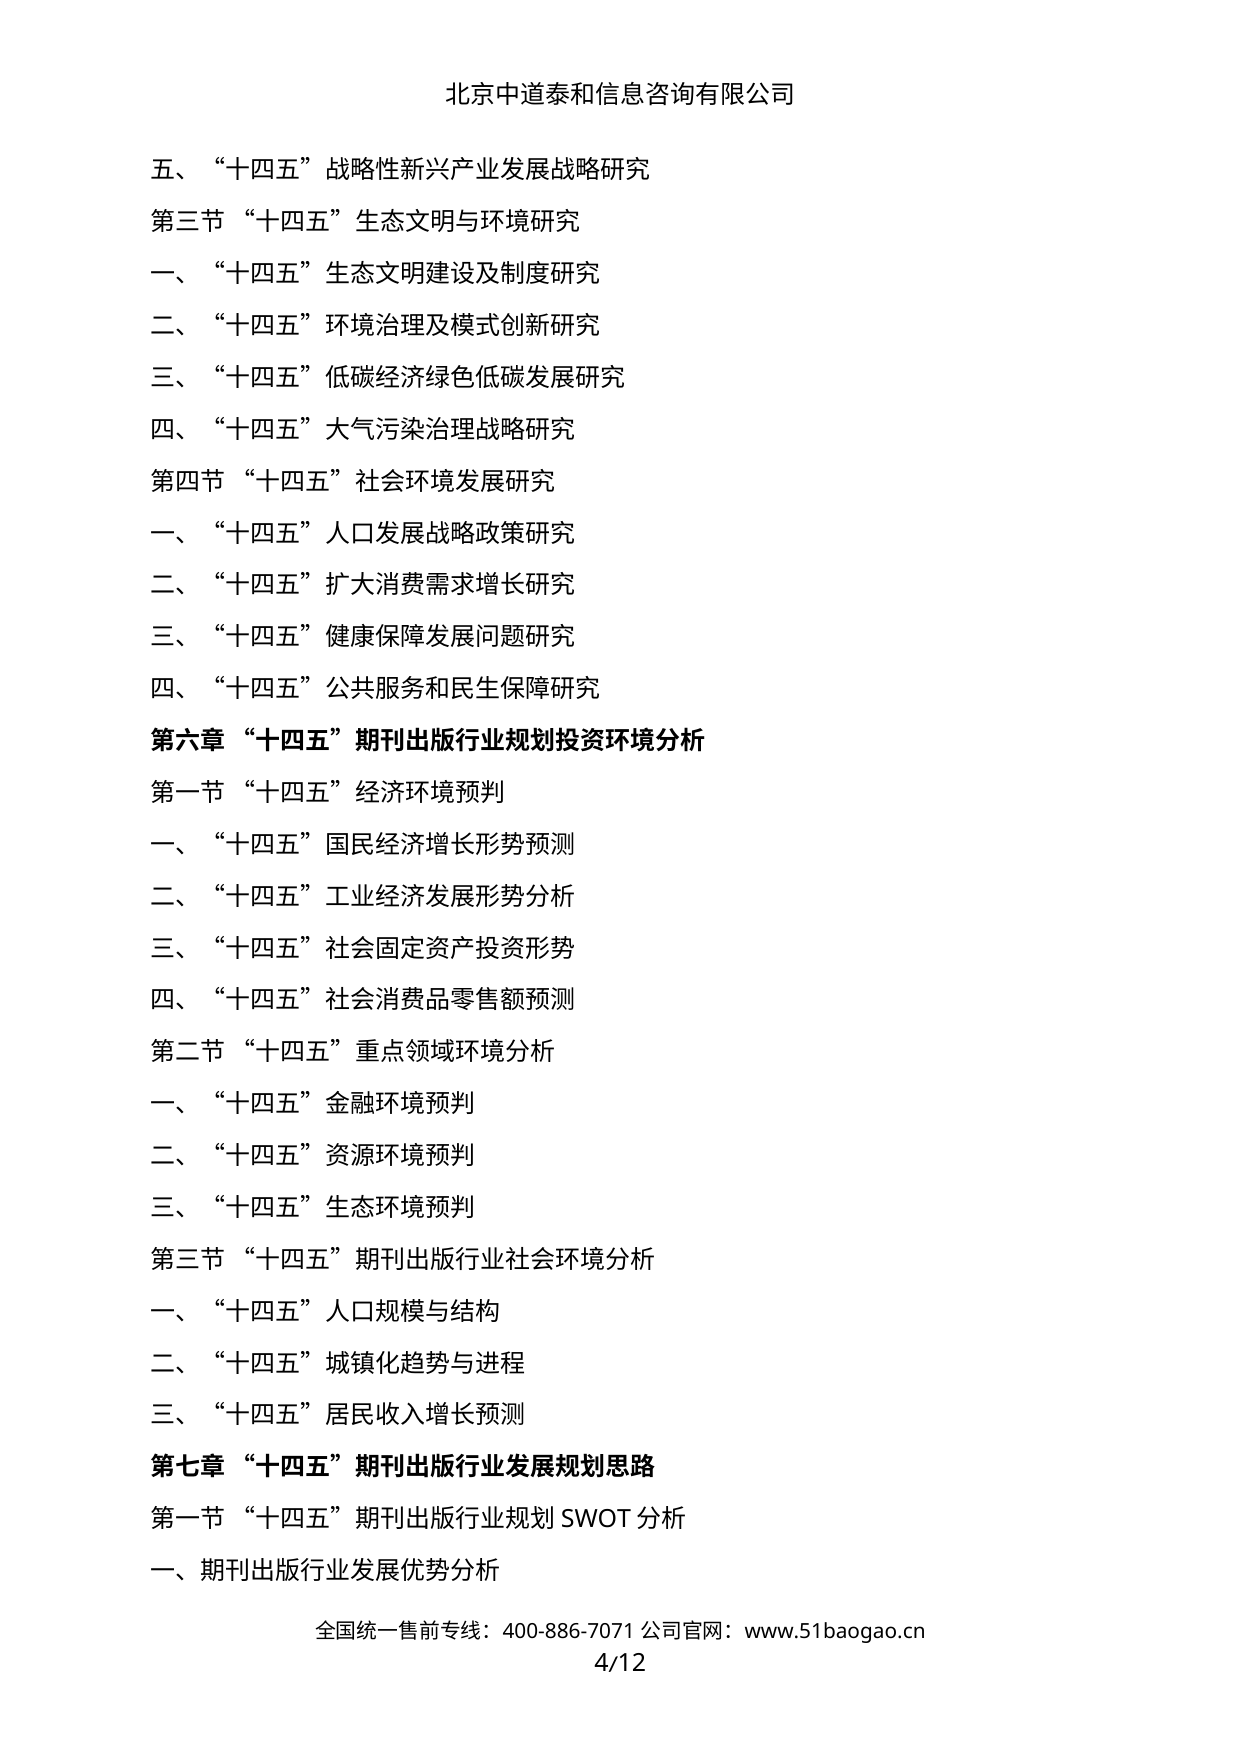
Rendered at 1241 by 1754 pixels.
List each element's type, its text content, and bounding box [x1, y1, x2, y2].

text 四、“十四五”公共服务和民生保障研究 [150, 669, 1090, 705]
text 三、“十四五”低碳经济绿色低碳发展研究 [150, 357, 1090, 394]
text 第四节 “十四五”社会环境发展研究 [150, 461, 1090, 497]
text 一、“十四五”人口规模与结构 [150, 1291, 1090, 1327]
text 第三节 “十四五”期刊出版行业社会环境分析 [150, 1239, 1090, 1276]
text 一、期刊出版行业发展优势分析 [150, 1551, 1090, 1587]
text 三、“十四五”社会固定资产投资形势 [150, 928, 1090, 964]
text 三、“十四五”生态环境预判 [150, 1187, 1090, 1224]
text 三、“十四五”健康保障发展问题研究 [150, 617, 1090, 653]
text 二、“十四五”工业经济发展形势分析 [150, 876, 1090, 912]
text 二、“十四五”环境治理及模式创新研究 [150, 306, 1090, 342]
text 第一节 “十四五”期刊出版行业规划SWOT分析 [150, 1499, 1090, 1535]
text 第二节 “十四五”重点领域环境分析 [150, 1032, 1090, 1068]
text 一、“十四五”国民经济增长形势预测 [150, 824, 1090, 861]
text 一、“十四五”人口发展战略政策研究 [150, 513, 1090, 549]
text 四、“十四五”社会消费品零售额预测 [150, 980, 1090, 1016]
text 二、“十四五”资源环境预判 [150, 1136, 1090, 1172]
text 二、“十四五”城镇化趋势与进程 [150, 1343, 1090, 1379]
text 一、“十四五”金融环境预判 [150, 1084, 1090, 1120]
text 第一节 “十四五”经济环境预判 [150, 772, 1090, 809]
text 五、“十四五”战略性新兴产业发展战略研究 [150, 150, 1090, 186]
text 第七章 “十四五”期刊出版行业发展规划思路 [150, 1447, 1090, 1483]
text 四、“十四五”大气污染治理战略研究 [150, 409, 1090, 446]
text 第三节 “十四五”生态文明与环境研究 [150, 202, 1090, 238]
text 一、“十四五”生态文明建设及制度研究 [150, 254, 1090, 290]
text 第六章 “十四五”期刊出版行业规划投资环境分析 [150, 721, 1090, 757]
text 二、“十四五”扩大消费需求增长研究 [150, 565, 1090, 601]
text 三、“十四五”居民收入增长预测 [150, 1395, 1090, 1431]
